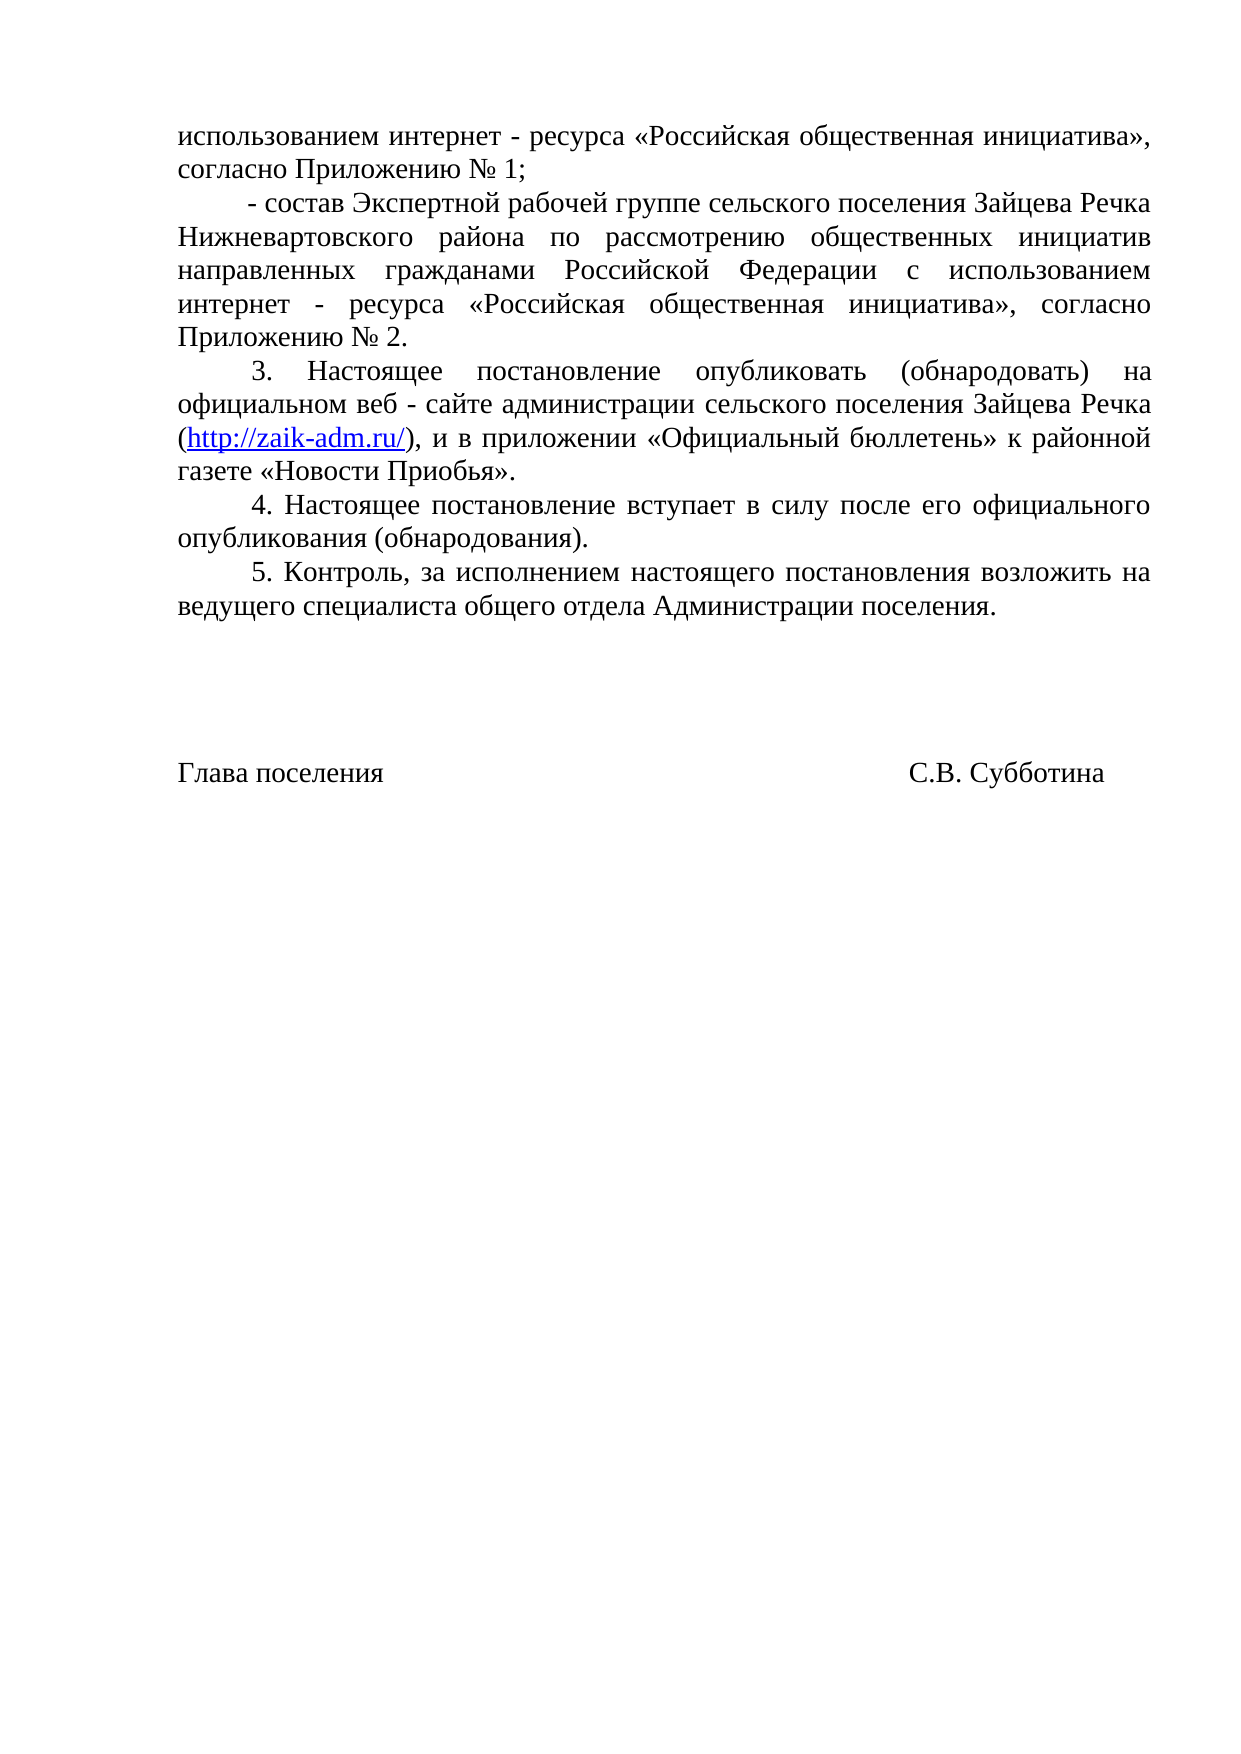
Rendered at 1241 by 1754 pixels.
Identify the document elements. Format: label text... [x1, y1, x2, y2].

list 3. Настоящее постановление опубликовать (обнародовать) на официальном веб - сайте администрации сельского поселения Зайцева Речка (http://zaik-adm.ru/), и в приложении «Официальный бюллетень» к районной газете «Новости Приобья». [177, 353, 1152, 487]
list 4. Настоящее постановление вступает в силу после его официального опубликования (обнародования). [177, 487, 1152, 554]
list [177, 118, 1152, 185]
text Глава поселения С.В. Субботина [177, 755, 1152, 789]
list 5. Контроль, за исполнением настоящего постановления возложить на ведущего специалиста общего отдела Администрации поселения. [177, 554, 1152, 621]
list - состав Экспертной рабочей группе сельского поселения Зайцева Речка Нижневартовского района по рассмотрению общественных инициатив направленных гражданами Российской Федерации с использованием интернет - ресурса «Российская общественная инициатива», согласно Приложению № 2. [177, 185, 1152, 353]
